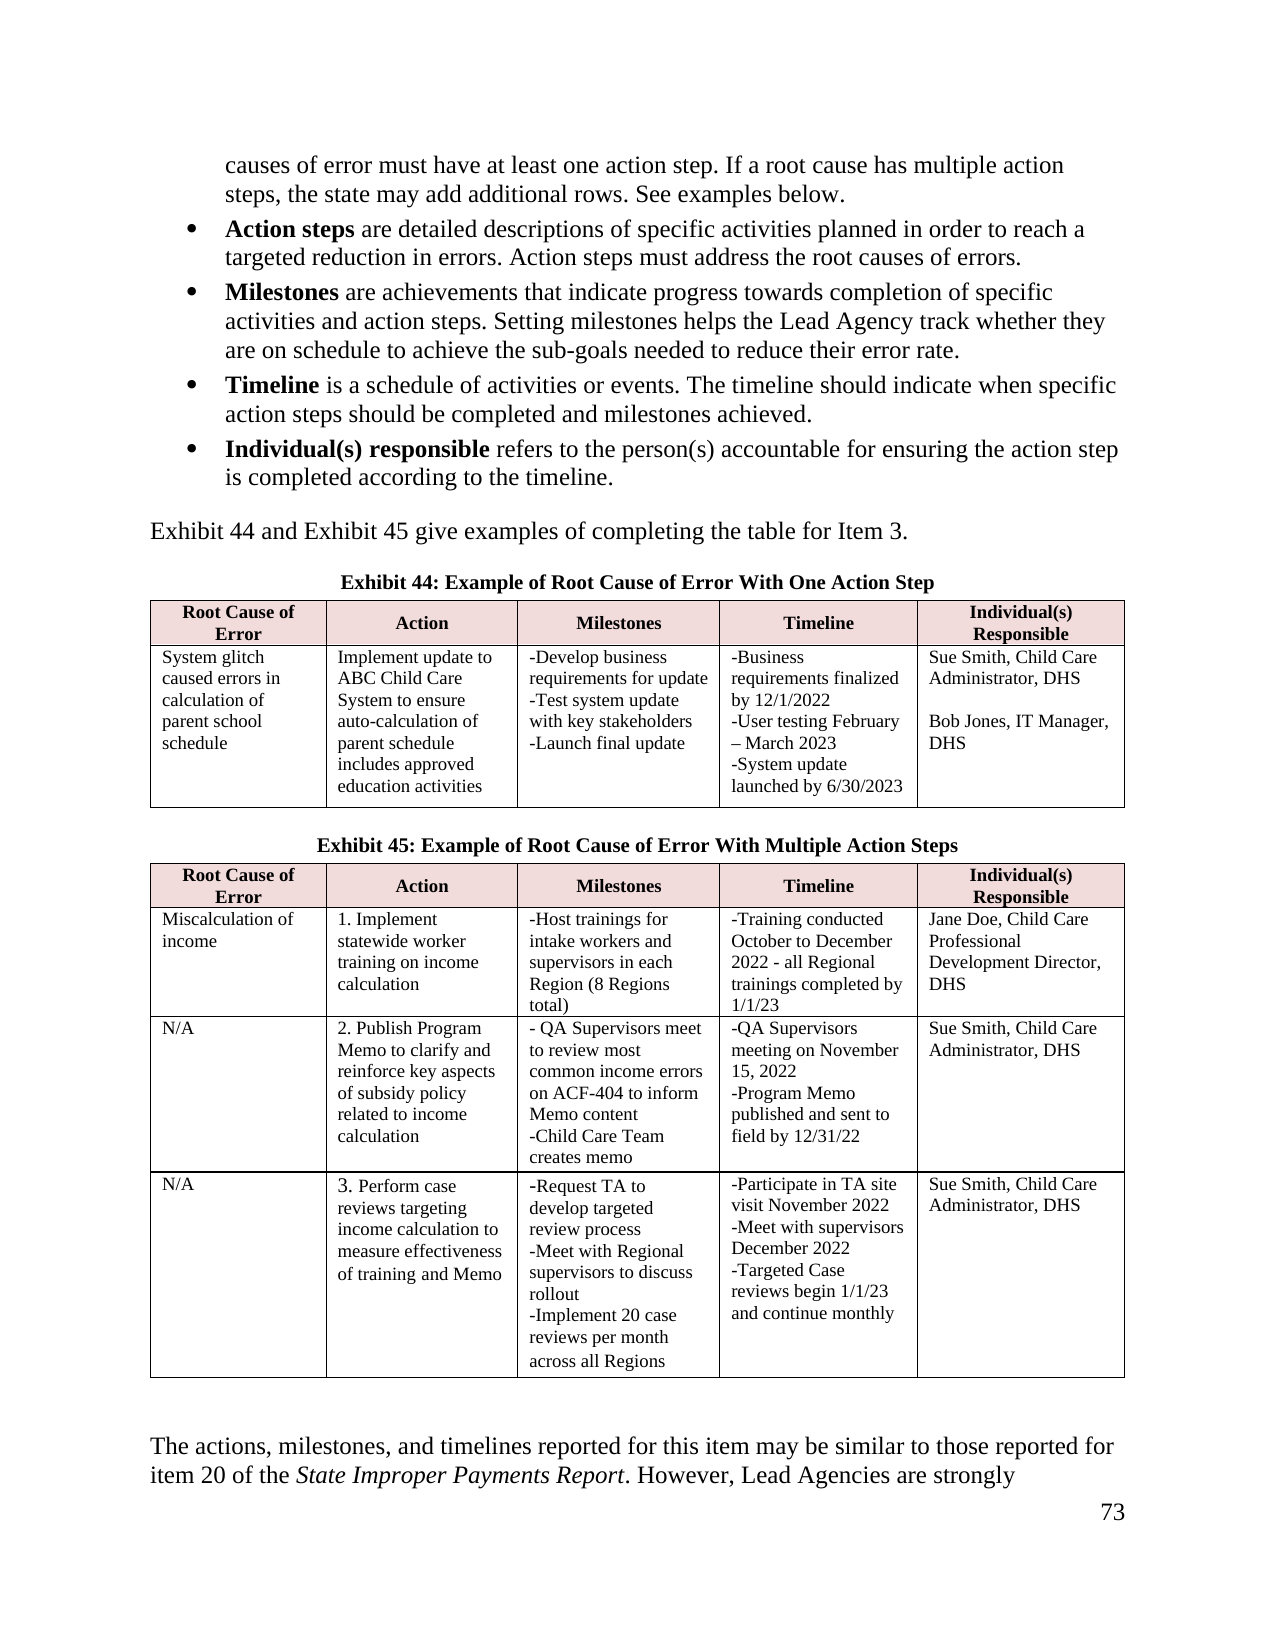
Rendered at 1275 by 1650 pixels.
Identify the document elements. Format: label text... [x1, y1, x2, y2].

table_cell Implement update to ABC Child Care System to ensure auto-calculation of parent schedule includes approved education activities [327, 646, 517, 807]
table_header Root Cause of Error [151, 601, 326, 644]
table_cell -Business requirements finalized by 12/1/2022 -User testing February – March 2023 -System update launched by 6/30/2023 [720, 646, 917, 807]
table_cell -Participate in TA site visit November 2022 -Meet with supervisors December 2022 -Targeted Case reviews begin 1/1/23 and continue monthly [720, 1173, 917, 1377]
table_header Timeline [720, 864, 917, 907]
table_cell 1. Implement statewide worker training on income calculation [327, 908, 517, 1016]
table_cell Sue Smith, Child Care Administrator, DHS Bob Jones, IT Manager, DHS [918, 646, 1124, 807]
table_cell Sue Smith, Child Care Administrator, DHS [918, 1173, 1124, 1377]
table_cell -Request TA to develop targeted review process -Meet with Regional supervisors to discuss rollout -Implement 20 case reviews per month across all Regions [518, 1173, 719, 1377]
list Milestones are achievements that indicate progress towards completion of specific activities and action steps. Setting milestones helps the Lead Agency track whether they are on schedule to achieve the sub-goals needed to reduce their error rate. [187, 277, 1125, 364]
table_cell -Develop business requirements for update -Test system update with key stakeholders -Launch final update [518, 646, 719, 807]
table_cell Miscalculation of income [151, 908, 326, 1016]
list Action steps are detailed descriptions of specific activities planned in order to reach a targeted reduction in errors. Action steps must address the root causes of errors. [187, 214, 1125, 271]
table_cell Sue Smith, Child Care Administrator, DHS [918, 1017, 1124, 1171]
table_header Individual(s) Responsible [918, 864, 1124, 907]
table_header Timeline [720, 601, 917, 644]
table_header Action [327, 864, 517, 907]
table_cell - QA Supervisors meet to review most common income errors on ACF-404 to inform Memo content -Child Care Team creates memo [518, 1017, 719, 1171]
table_cell 2. Publish Program Memo to clarify and reinforce key aspects of subsidy policy related to income calculation [327, 1017, 517, 1171]
text Exhibit 44 and Exhibit 45 give examples of completing the table for Item 3. [150, 516, 1125, 545]
list Timeline is a schedule of activities or events. The timeline should indicate when specific action steps should be completed and milestones achieved. [187, 370, 1125, 427]
table_header Action [327, 601, 517, 644]
table_cell N/A [151, 1017, 326, 1171]
table_cell -Host trainings for intake workers and supervisors in each Region (8 Regions total) [518, 908, 719, 1016]
text Exhibit 45: Example of Root Cause of Error With Multiple Action Steps [150, 833, 1125, 857]
list Individual(s) responsible refers to the person(s) accountable for ensuring the action step is completed according to the timeline. [187, 434, 1125, 491]
table_header Milestones [518, 601, 719, 644]
table_cell -Training conducted October to December 2022 - all Regional trainings completed by 1/1/23 [720, 908, 917, 1016]
table_cell N/A [151, 1173, 326, 1377]
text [150, 1431, 1125, 1489]
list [187, 150, 1125, 207]
table_cell 3. Perform case reviews targeting income calculation to measure effectiveness of training and Memo [327, 1173, 517, 1377]
table_cell -QA Supervisors meeting on November 15, 2022 -Program Memo published and sent to field by 12/31/22 [720, 1017, 917, 1171]
text Exhibit 44: Example of Root Cause of Error With One Action Step [150, 570, 1125, 594]
table_header Milestones [518, 864, 719, 907]
table_header Root Cause of Error [151, 864, 326, 907]
table_header Individual(s) Responsible [918, 601, 1124, 644]
table_cell Jane Doe, Child Care Professional Development Director, DHS [918, 908, 1124, 1016]
table_cell System glitch caused errors in calculation of parent school schedule [151, 646, 326, 807]
